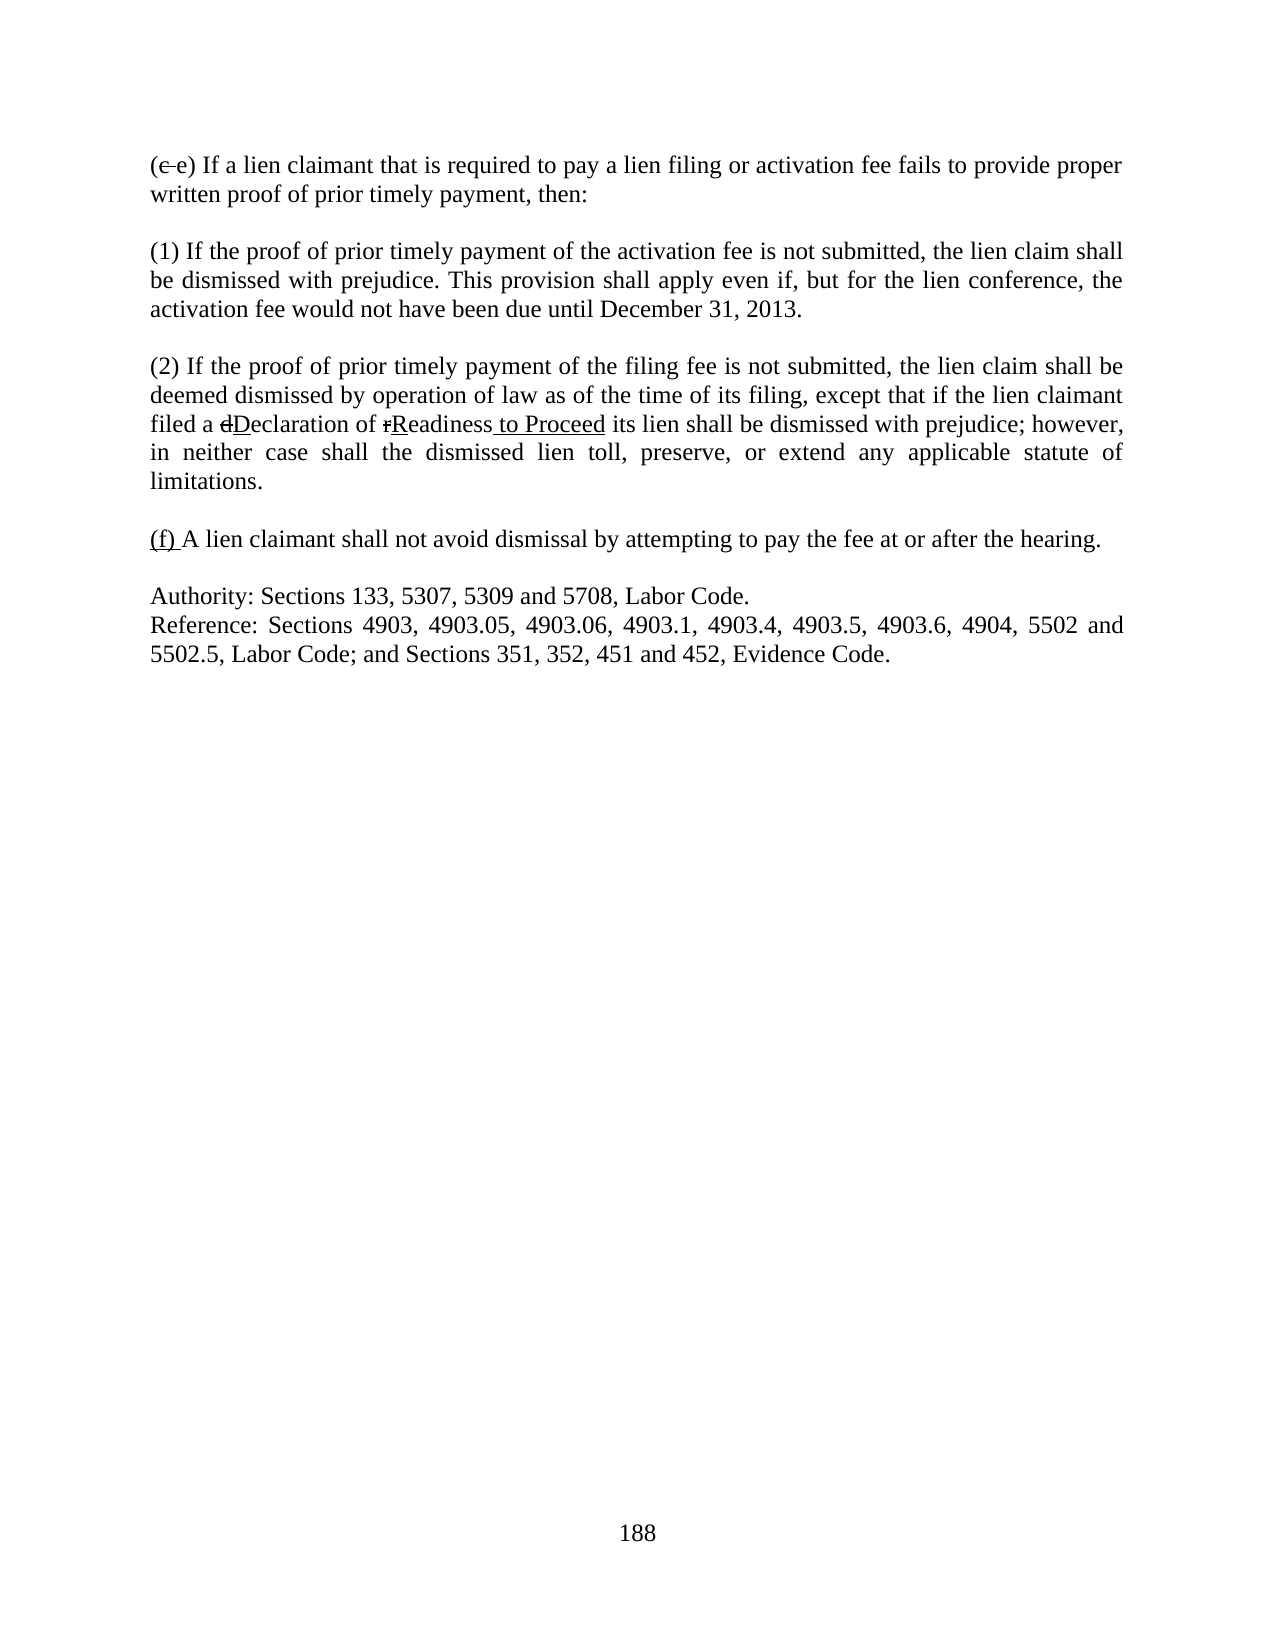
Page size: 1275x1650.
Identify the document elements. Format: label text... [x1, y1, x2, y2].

text (2) If the proof of prior timely payment of the filing fee is not submitted, the lien claim shall be deemed dismissed by operation of law as of the time of its filing, except that if the lien claimant filed a dDeclaration of rReadiness to Proceed its lien shall be dismissed with prejudice; however, in neither case shall the dismissed lien toll, preserve, or extend any applicable statute of limitations. [150, 351, 1125, 495]
text Authority: Sections 133, 5307, 5309 and 5708, Labor Code. [150, 581, 1125, 610]
text (f) A lien claimant shall not avoid dismissal by attempting to pay the fee at or after the hearing. [150, 524, 1125, 552]
text (c e) If a lien claimant that is required to pay a lien filing or activation fee fails to provide proper written proof of prior timely payment, then: [150, 150, 1125, 207]
text (1) If the proof of prior timely payment of the activation fee is not submitted, the lien claim shall be dismissed with prejudice. This provision shall apply even if, but for the lien conference, the activation fee would not have been due until December 31, 2013. [150, 236, 1125, 322]
text Reference: Sections 4903, 4903.05, 4903.06, 4903.1, 4903.4, 4903.5, 4903.6, 4904, 5502 and 5502.5, Labor Code; and Sections 351, 352, 451 and 452, Evidence Code. [150, 610, 1125, 667]
